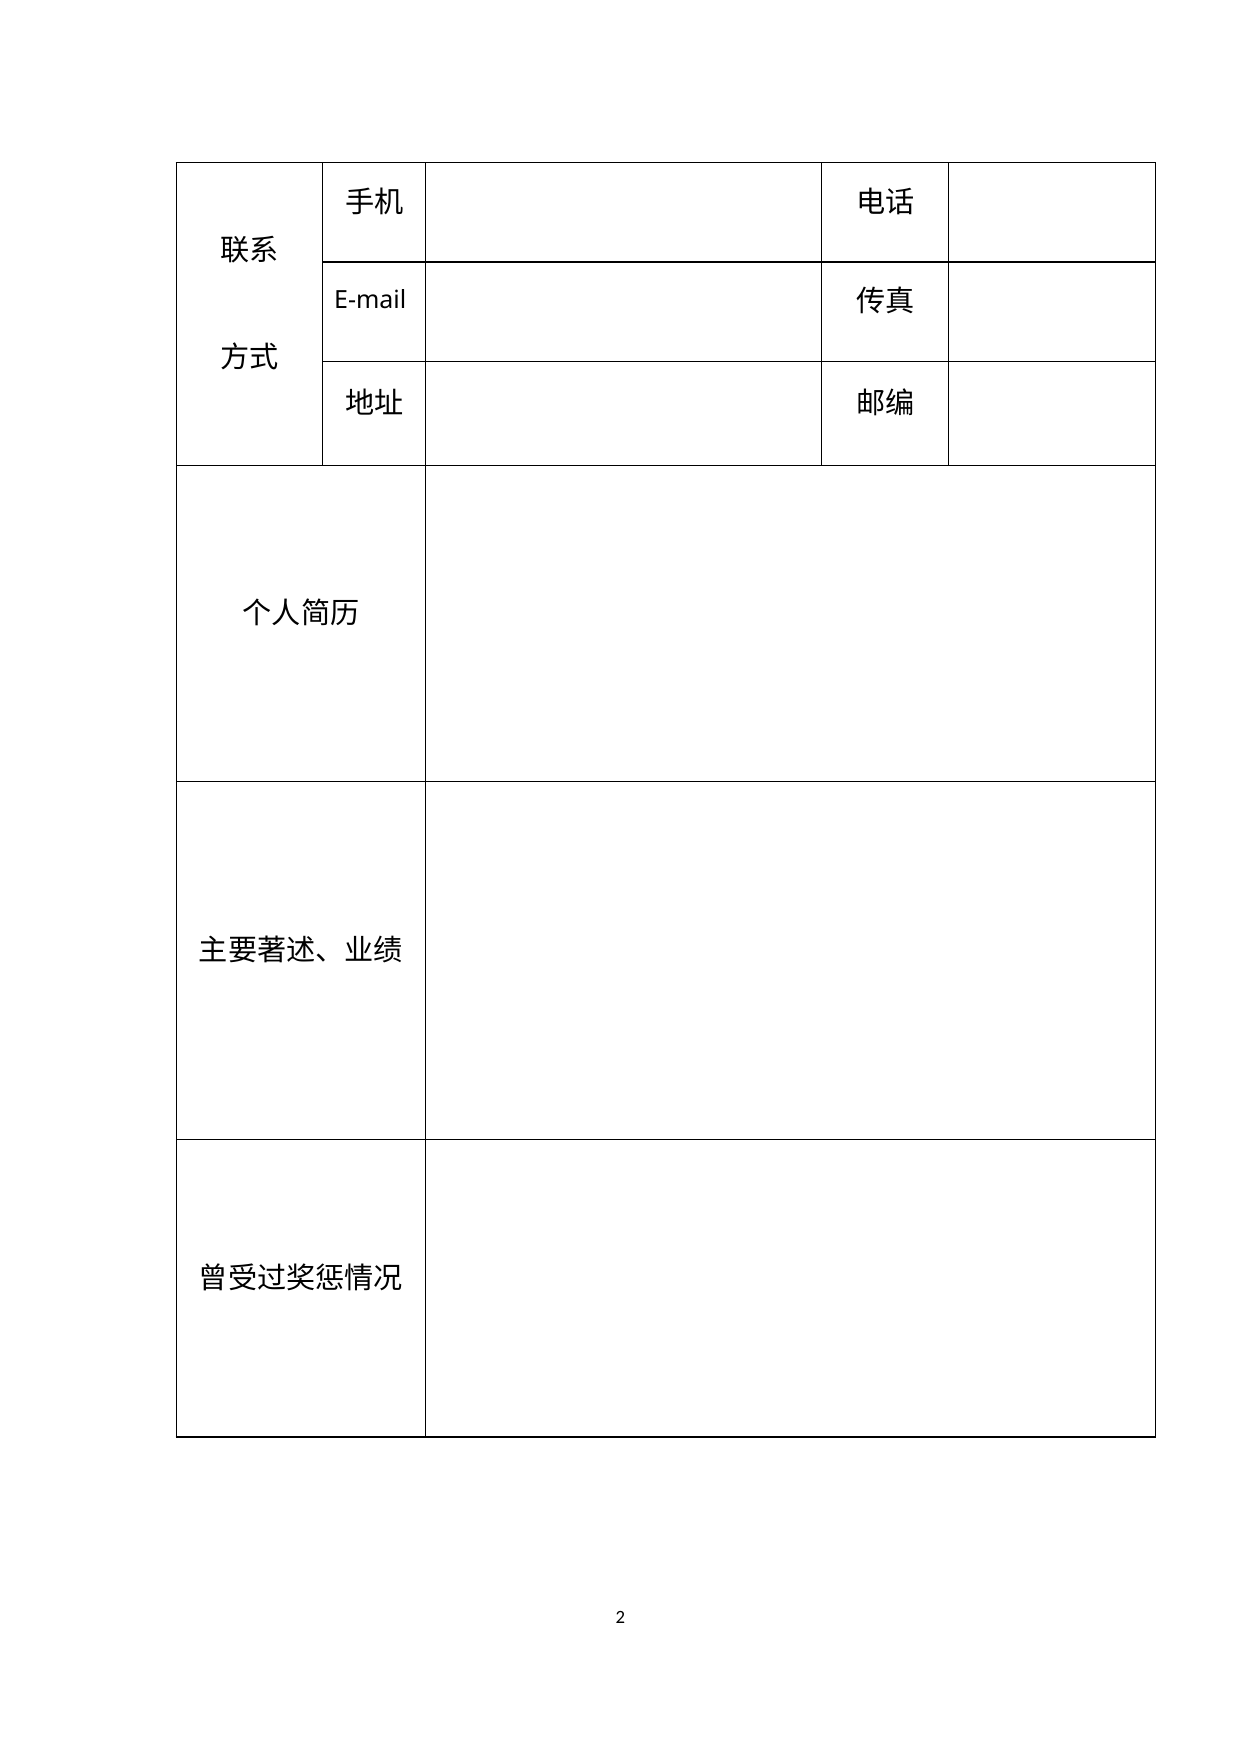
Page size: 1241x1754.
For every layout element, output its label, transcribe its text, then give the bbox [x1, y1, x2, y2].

table_cell 传真 [822, 263, 948, 361]
table_cell [949, 263, 1155, 361]
table_cell [949, 362, 1155, 465]
table_cell 主要著述、业绩 [177, 782, 425, 1138]
table_cell 个人简历 [177, 466, 425, 781]
table_cell [426, 466, 1155, 781]
table_cell [949, 163, 1155, 261]
table_cell 联系 方式 [177, 163, 322, 465]
table_cell [426, 1140, 1155, 1436]
table_cell E-mail [323, 263, 425, 361]
table_cell 曾受过奖惩情况 [177, 1140, 425, 1436]
table_cell 邮编 [822, 362, 948, 465]
table_cell [426, 163, 821, 261]
table_cell [426, 362, 821, 465]
table_cell 电话 [822, 163, 948, 261]
table_cell [426, 263, 821, 361]
table_cell [426, 782, 1155, 1138]
table_cell 地址 [323, 362, 425, 465]
table_cell 手机 [323, 163, 425, 261]
